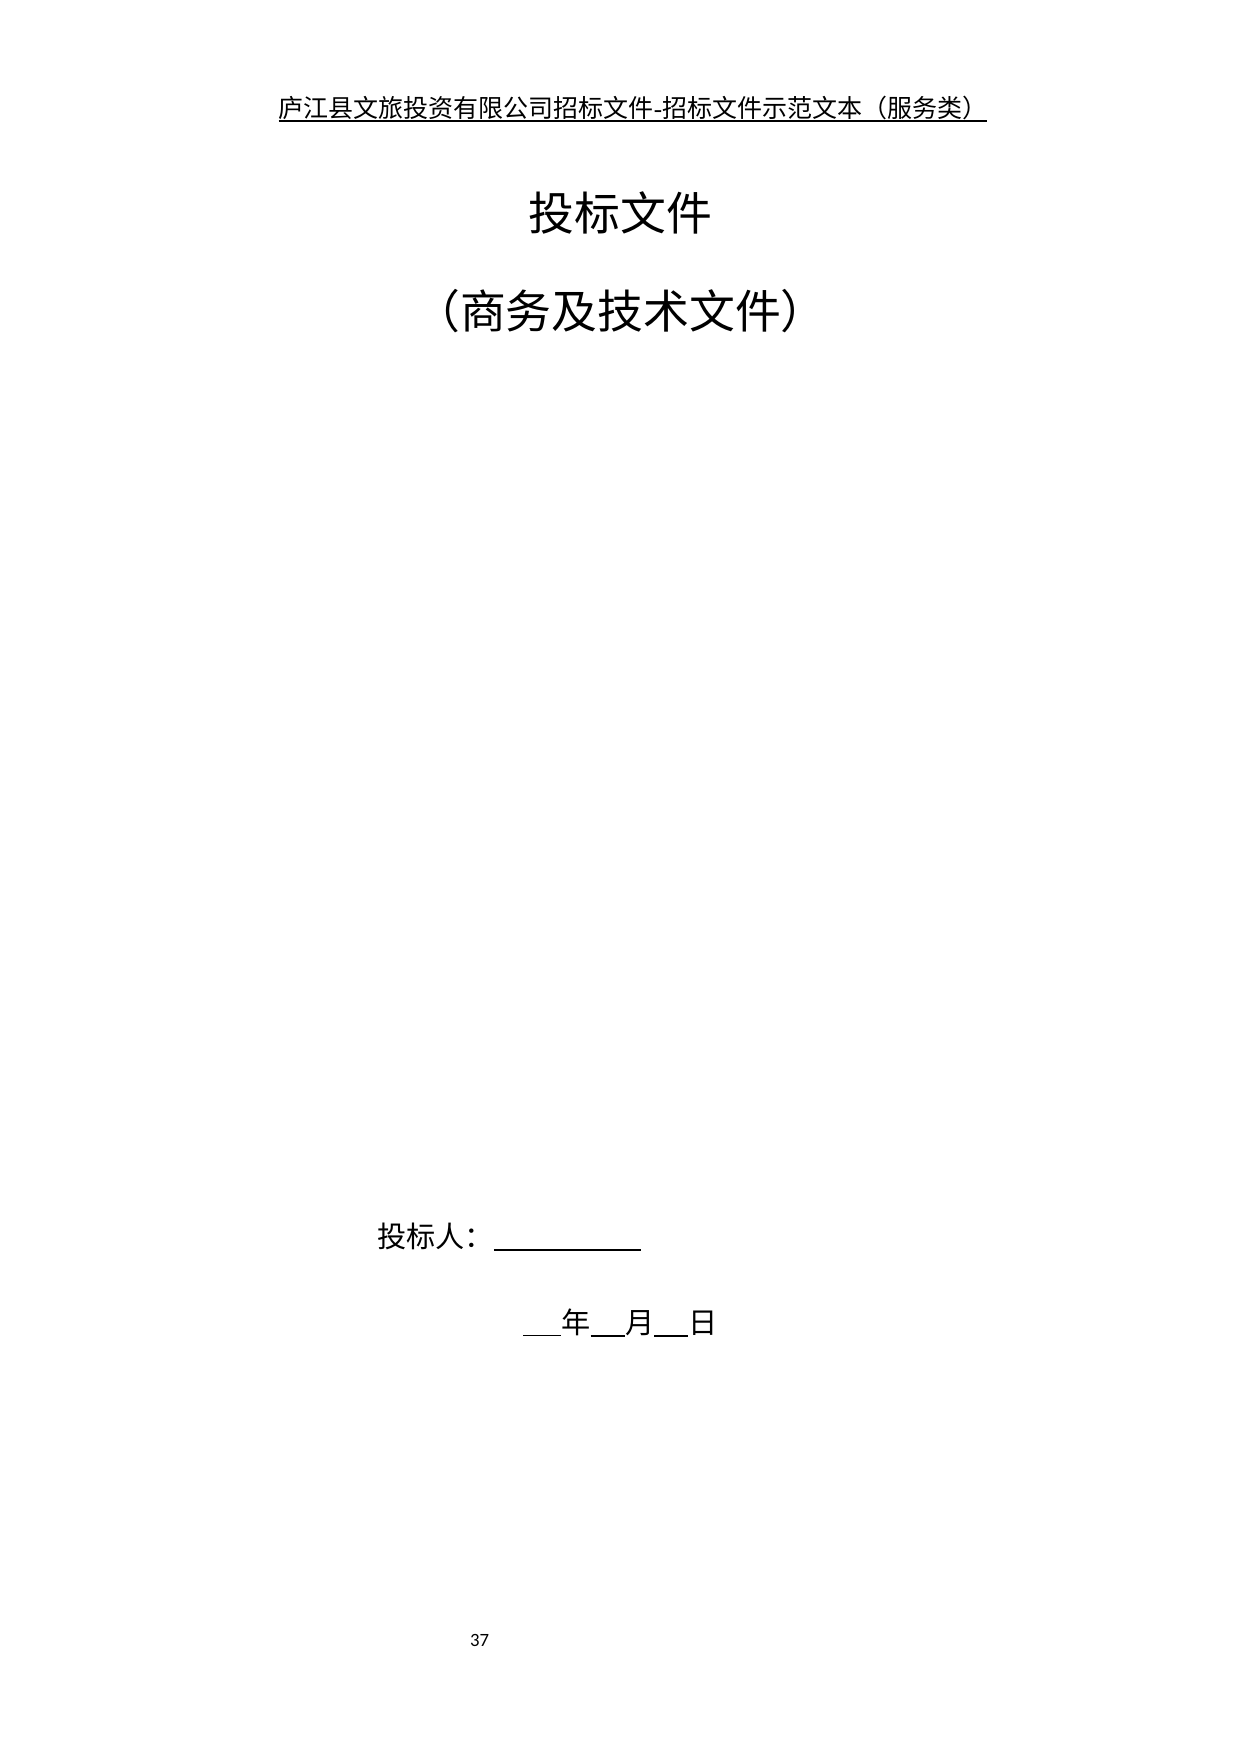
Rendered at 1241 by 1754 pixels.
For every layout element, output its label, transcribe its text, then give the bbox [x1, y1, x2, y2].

text （商务及技术文件） [187, 259, 1053, 357]
text 投标人： [187, 1202, 1053, 1267]
text 投标文件 [187, 162, 1053, 259]
text 年 月 日目 录 [187, 1288, 1053, 1353]
